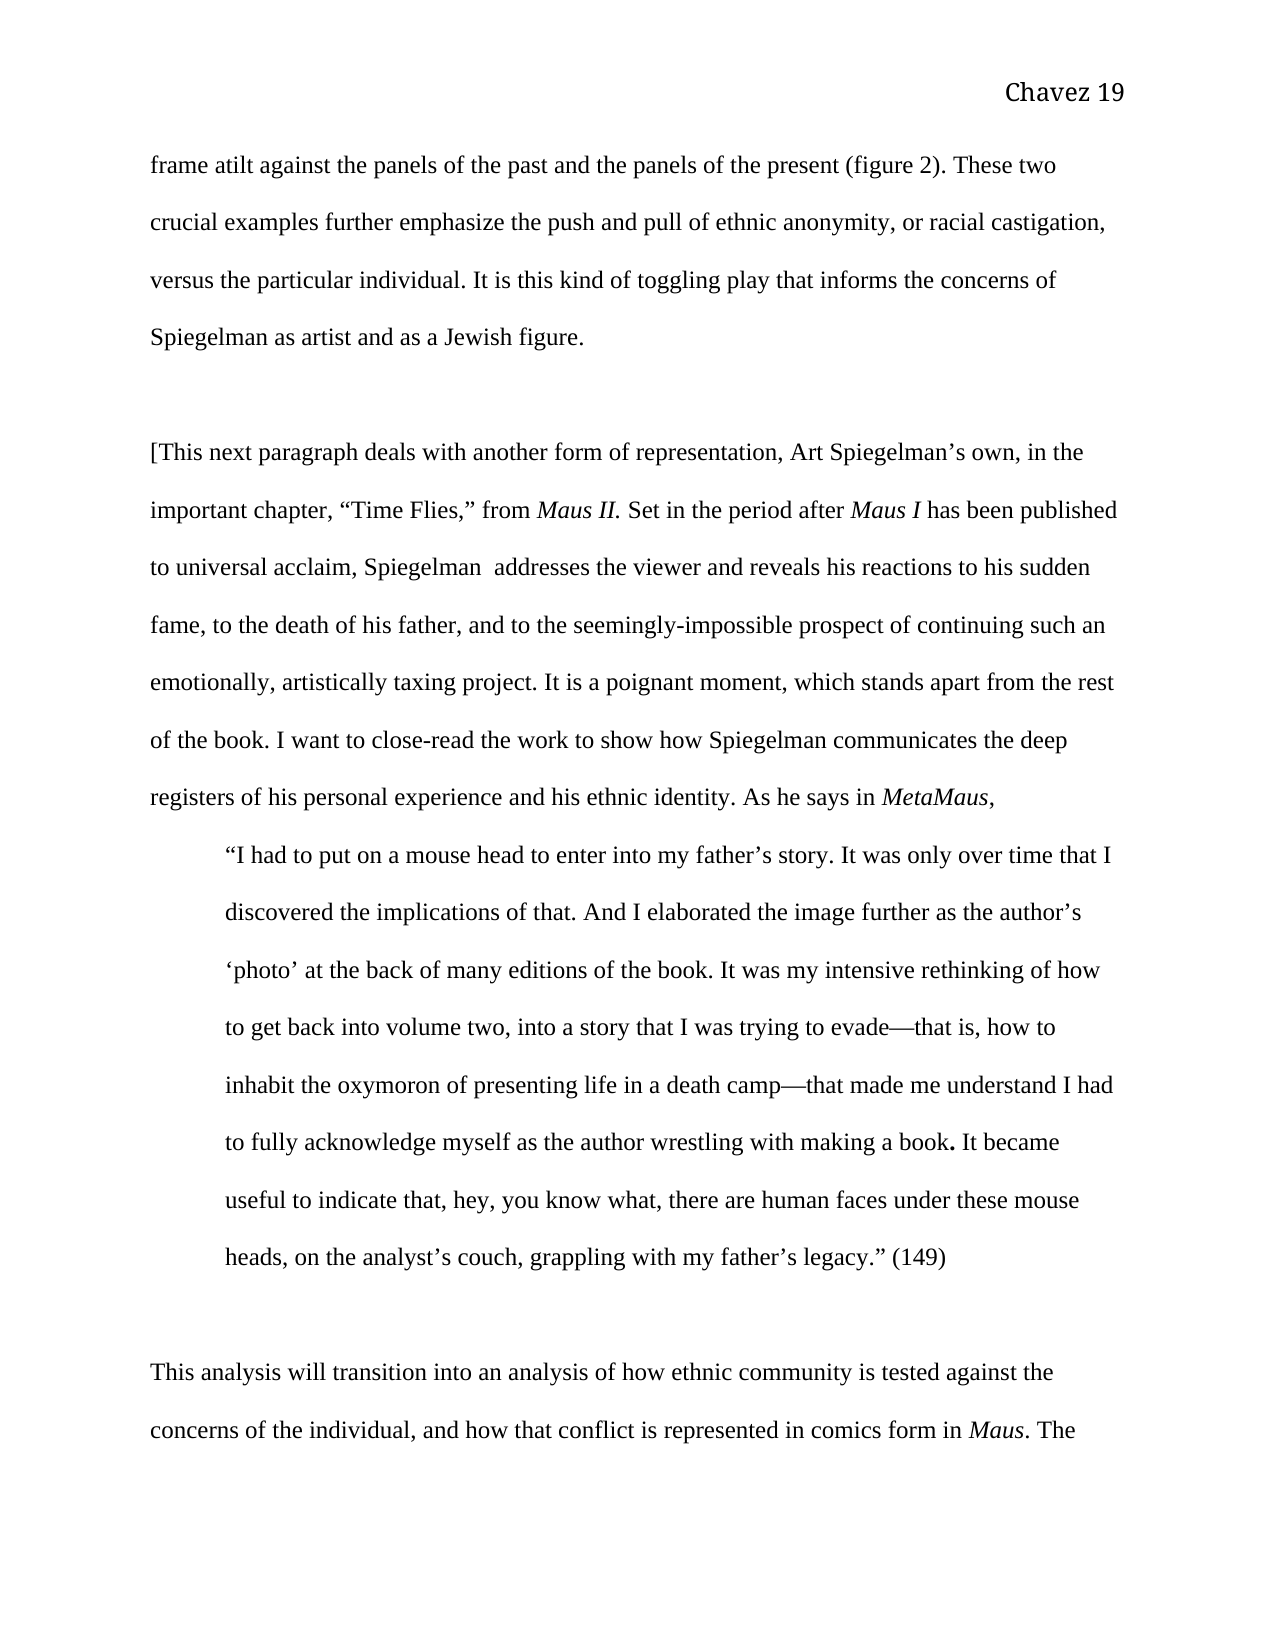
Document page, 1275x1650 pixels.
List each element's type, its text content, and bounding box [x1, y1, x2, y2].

text “I had to put on a mouse head to enter into my father’s story. It was only over time that I discovered the implications of that. And I elaborated the image further as the author’s ‘photo’ at the back of many editions of the book. It was my intensive rethinking of how to get back into volume two, into a story that I was trying to evade—that is, how to inhabit the oxymoron of presenting life in a death camp—that made me understand I had to fully acknowledge myself as the author wrestling with making a book. It became useful to indicate that, hey, you know what, there are human faces under these mouse heads, on the analyst’s couch, grappling with my father’s legacy.” (149) [225, 840, 1125, 1271]
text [150, 150, 1125, 351]
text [150, 1357, 1125, 1444]
text [This next paragraph deals with another form of representation, Art Spiegelman’s own, in the important chapter, “Time Flies,” from Maus II. Set in the period after Maus I has been published to universal acclaim, Spiegelman addresses the viewer and reveals his reactions to his sudden fame, to the death of his father, and to the seemingly-impossible prospect of continuing such an emotionally, artistically taxing project. It is a poignant moment, which stands apart from the rest of the book. I want to close-read the work to show how Spiegelman communicates the deep registers of his personal experience and his ethnic identity. As he says in MetaMaus, [150, 437, 1125, 811]
